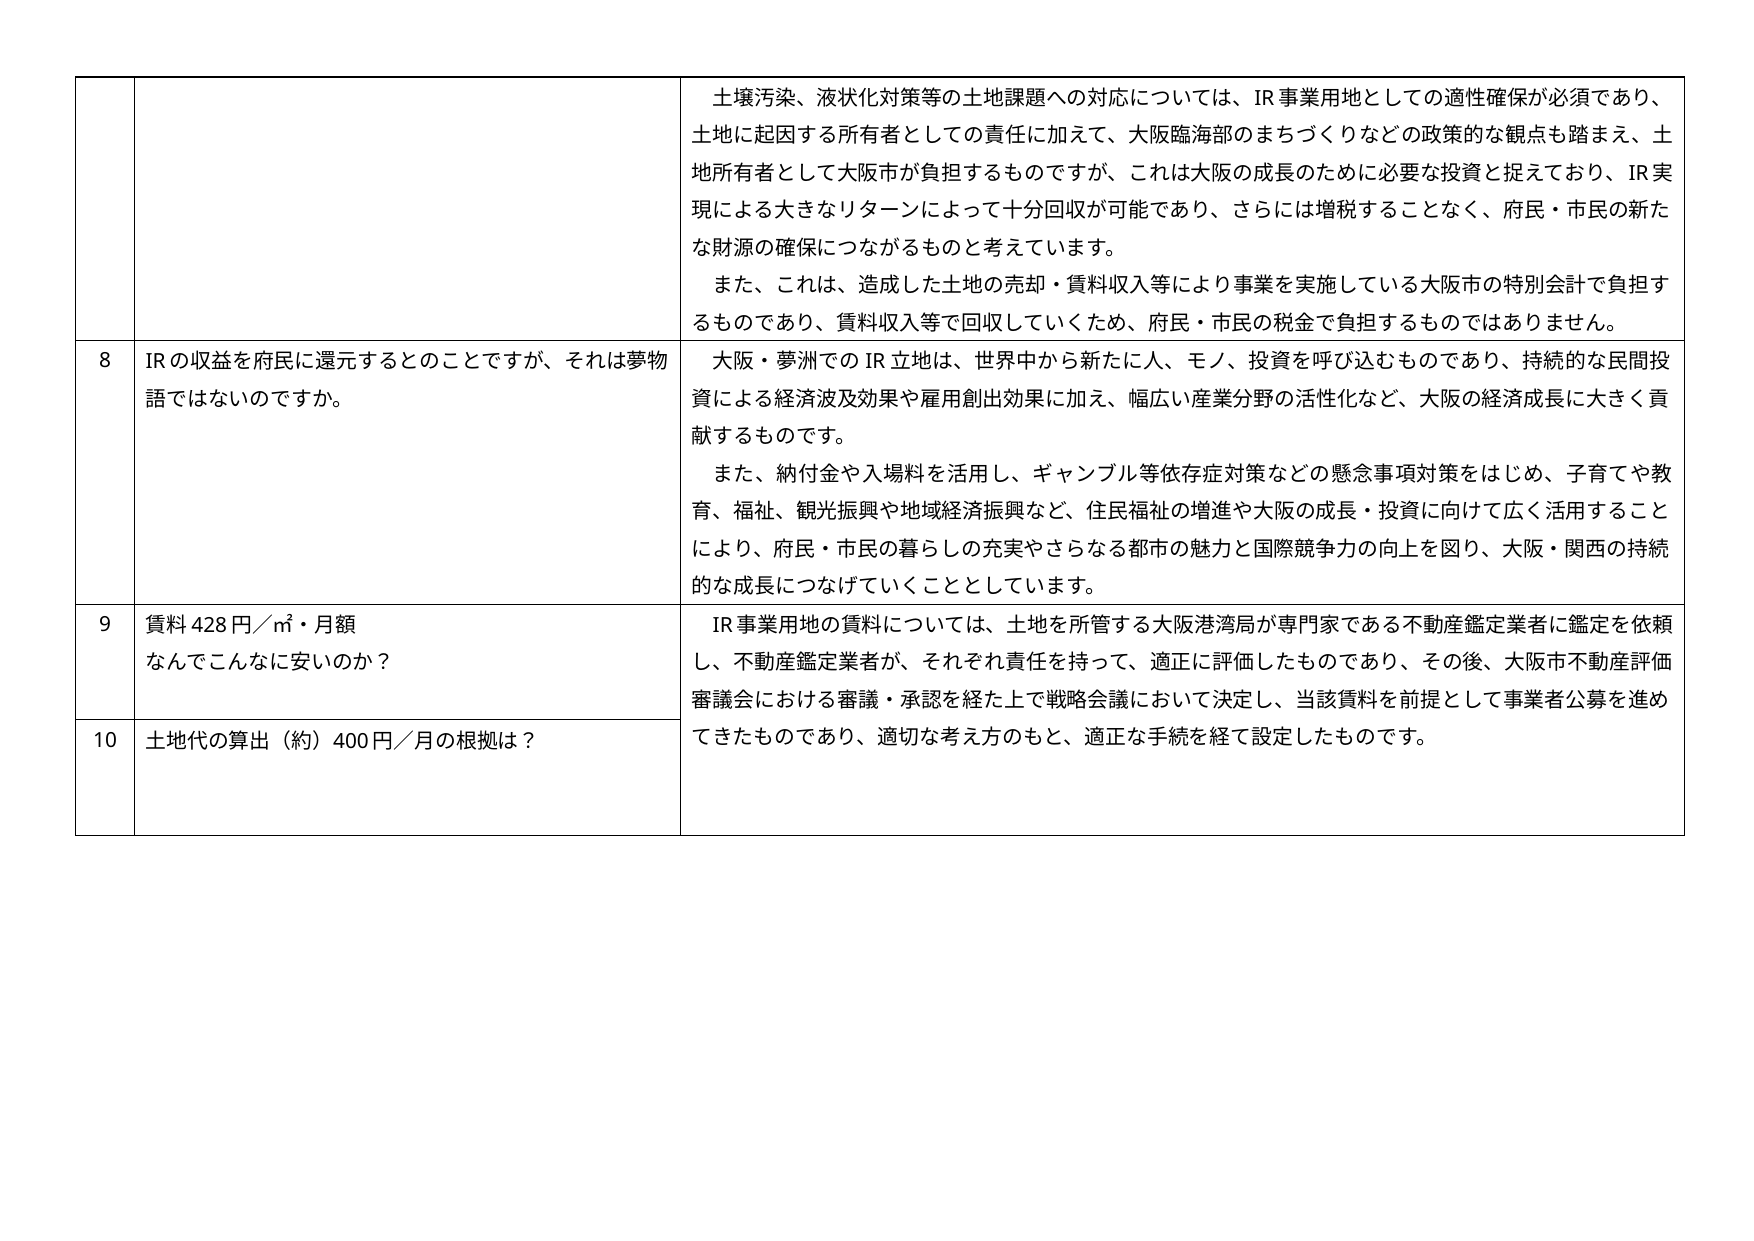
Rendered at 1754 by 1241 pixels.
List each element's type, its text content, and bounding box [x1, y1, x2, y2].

table_cell IR事業用地の賃料については、土地を所管する大阪港湾局が専門家である不動産鑑定業者に鑑定を依頼し、不動産鑑定業者が、それぞれ責任を持って、適正に評価したものであり、その後、大阪市不動産評価審議会における審議・承認を経た上で戦略会議において決定し、当該賃料を前提として事業者公募を進めてきたものであり、適切な考え方のもと、適正な手続を経て設定したものです。 [681, 605, 1684, 835]
table_cell 9 [76, 605, 134, 719]
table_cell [135, 78, 680, 340]
table_cell 土地代の算出（約）400円／月の根拠は？ [135, 720, 680, 835]
table_cell 大阪・夢洲でのIR立地は、世界中から新たに人、モノ、投資を呼び込むものであり、持続的な民間投資による経済波及効果や雇用創出効果に加え、幅広い産業分野の活性化など、大阪の経済成長に大きく貢献するものです。 また、納付金や入場料を活用し、ギャンブル等依存症対策などの懸念事項対策をはじめ、子育てや教育、福祉、観光振興や地域経済振興など、住民福祉の増進や大阪の成長・投資に向けて広く活用することにより、府民・市民の暮らしの充実やさらなる都市の魅力と国際競争力の向上を図り、大阪・関西の持続的な成長につなげていくこととしています。 [681, 341, 1684, 603]
table_cell IRの収益を府民に還元するとのことですが、それは夢物語ではないのですか。 [135, 341, 680, 603]
table_cell 10 [76, 720, 134, 835]
table_cell 7 [76, 78, 134, 340]
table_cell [681, 78, 1684, 340]
table_cell 賃料428円／㎡・月額 なんでこんなに安いのか？ [135, 605, 680, 719]
table_cell 8 [76, 341, 134, 603]
